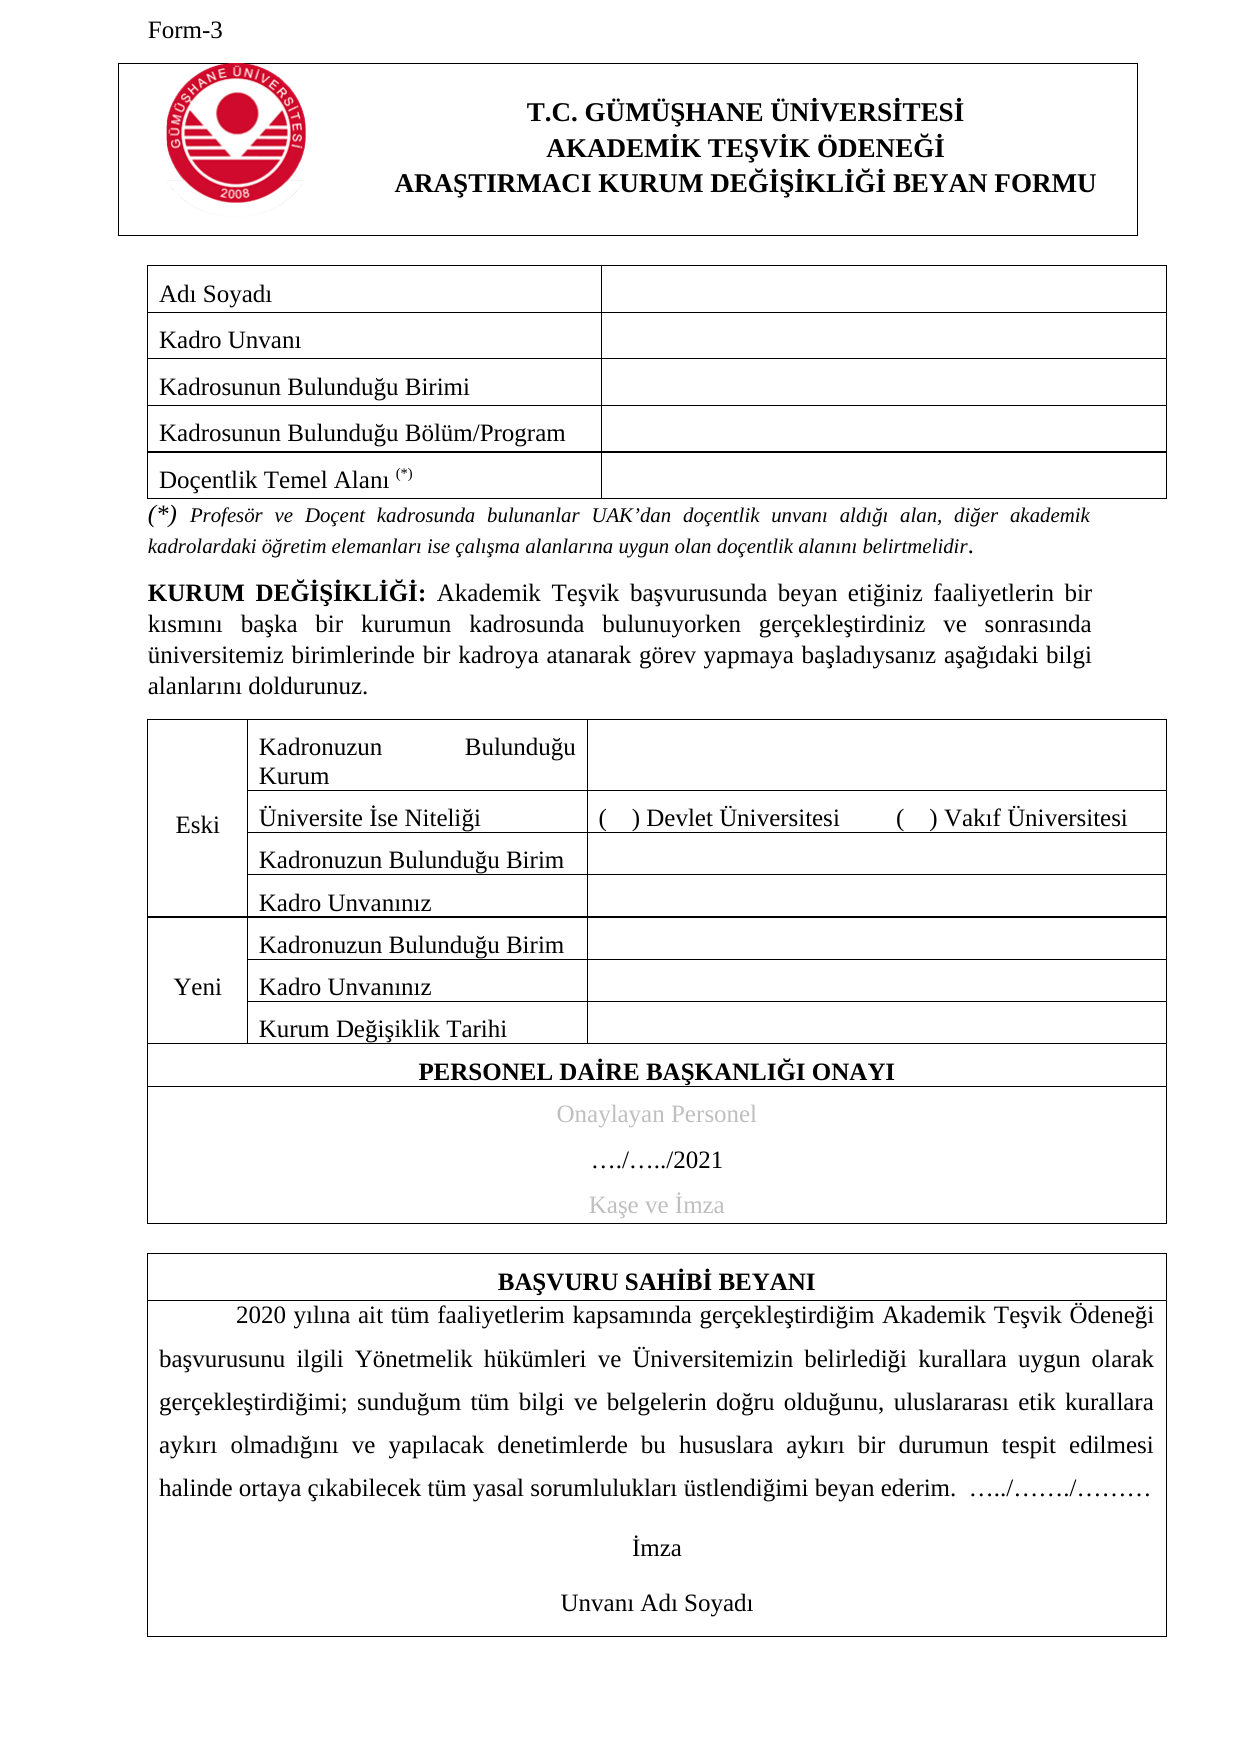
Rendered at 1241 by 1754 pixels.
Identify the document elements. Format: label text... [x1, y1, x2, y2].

table_cell [588, 1002, 1166, 1043]
table_cell Kadronuzun Bulunduğu Birim [248, 833, 587, 874]
table_cell [602, 453, 1166, 498]
table_header [602, 266, 1166, 312]
table_cell ( ) Devlet Üniversitesi ( ) Vakıf Üniversitesi [588, 791, 1166, 832]
text Form-3 [148, 15, 1093, 43]
table_cell [602, 406, 1166, 451]
table_header Kadronuzun Bulunduğu Kurum [248, 720, 587, 789]
table_cell Kadro Unvanı [148, 313, 601, 358]
table_cell Kurum Değişiklik Tarihi [248, 1002, 587, 1043]
table_cell [588, 918, 1166, 959]
table_header [119, 64, 354, 235]
text KURUM DEĞİŞİKLİĞİ: Akademik Teşvik başvurusunda beyan etiğiniz faaliyetlerin bir kısmını başka bir kurumun kadrosunda bulunuyorken gerçekleştirdiniz ve sonrasında üniversitemiz birimlerinde bir kadroya atanarak görev yapmaya başladıysanız aşağıdaki bilgi alanlarını doldurunuz. [148, 578, 1093, 699]
table_header Eski [148, 720, 247, 916]
table_cell [602, 359, 1166, 405]
table_cell Kadronuzun Bulunduğu Birim [248, 918, 587, 959]
table_header T.C. GÜMÜŞHANE ÜNİVERSİTESİ AKADEMİK TEŞVİK ÖDENEĞİ ARAŞTIRMACI KURUM DEĞİŞİKLİĞİ BEYAN FORMU [354, 64, 1137, 235]
table_header BAŞVURU SAHİBİ BEYANI [148, 1254, 1166, 1299]
table_cell Kadrosunun Bulunduğu Bölüm/Program [148, 406, 601, 451]
table_header [588, 720, 1166, 789]
table_cell Üniversite İse Niteliği [248, 791, 587, 832]
table_cell [588, 875, 1166, 916]
table_cell [588, 833, 1166, 874]
text (*) Profesör ve Doçent kadrosunda bulunanlar UAK’dan doçentlik unvanı aldığı alan, diğer akademik kadrolardaki öğretim elemanları ise çalışma alanlarına uygun olan doçentlik alanını belirtmelidir. [148, 499, 1093, 559]
table_cell Kadro Unvanınız [248, 875, 587, 916]
table_cell Kadrosunun Bulunduğu Birimi [148, 359, 601, 405]
table_cell Yeni [148, 918, 247, 1043]
table_cell Doçentlik Temel Alanı (*) [148, 453, 601, 498]
table_cell Kadro Unvanınız [248, 960, 587, 1001]
table_cell [602, 313, 1166, 358]
table_cell PERSONEL DAİRE BAŞKANLIĞI ONAYI [148, 1044, 1166, 1086]
table_header Adı Soyadı [148, 266, 601, 312]
picture [166, 63, 306, 217]
table_cell Onaylayan Personel …./…../2021 Kaşe ve İmza [148, 1087, 1166, 1223]
table_cell [588, 960, 1166, 1001]
table_cell 2020 yılına ait tüm faaliyetlerim kapsamında gerçekleştirdiğim Akademik Teşvik Ödeneği başvurusunu ilgili Yönetmelik hükümleri ve Üniversitemizin belirlediği kurallara uygun olarak gerçekleştirdiğimi; sunduğum tüm bilgi ve belgelerin doğru olduğunu, uluslararası etik kurallara aykırı olmadığını ve yapılacak denetimlerde bu hususlara aykırı bir durumun tespit edilmesi halinde ortaya çıkabilecek tüm yasal sorumlulukları üstlendiğimi beyan ederim. …../……./……… İmza Unvanı Adı Soyadı [148, 1301, 1166, 1636]
